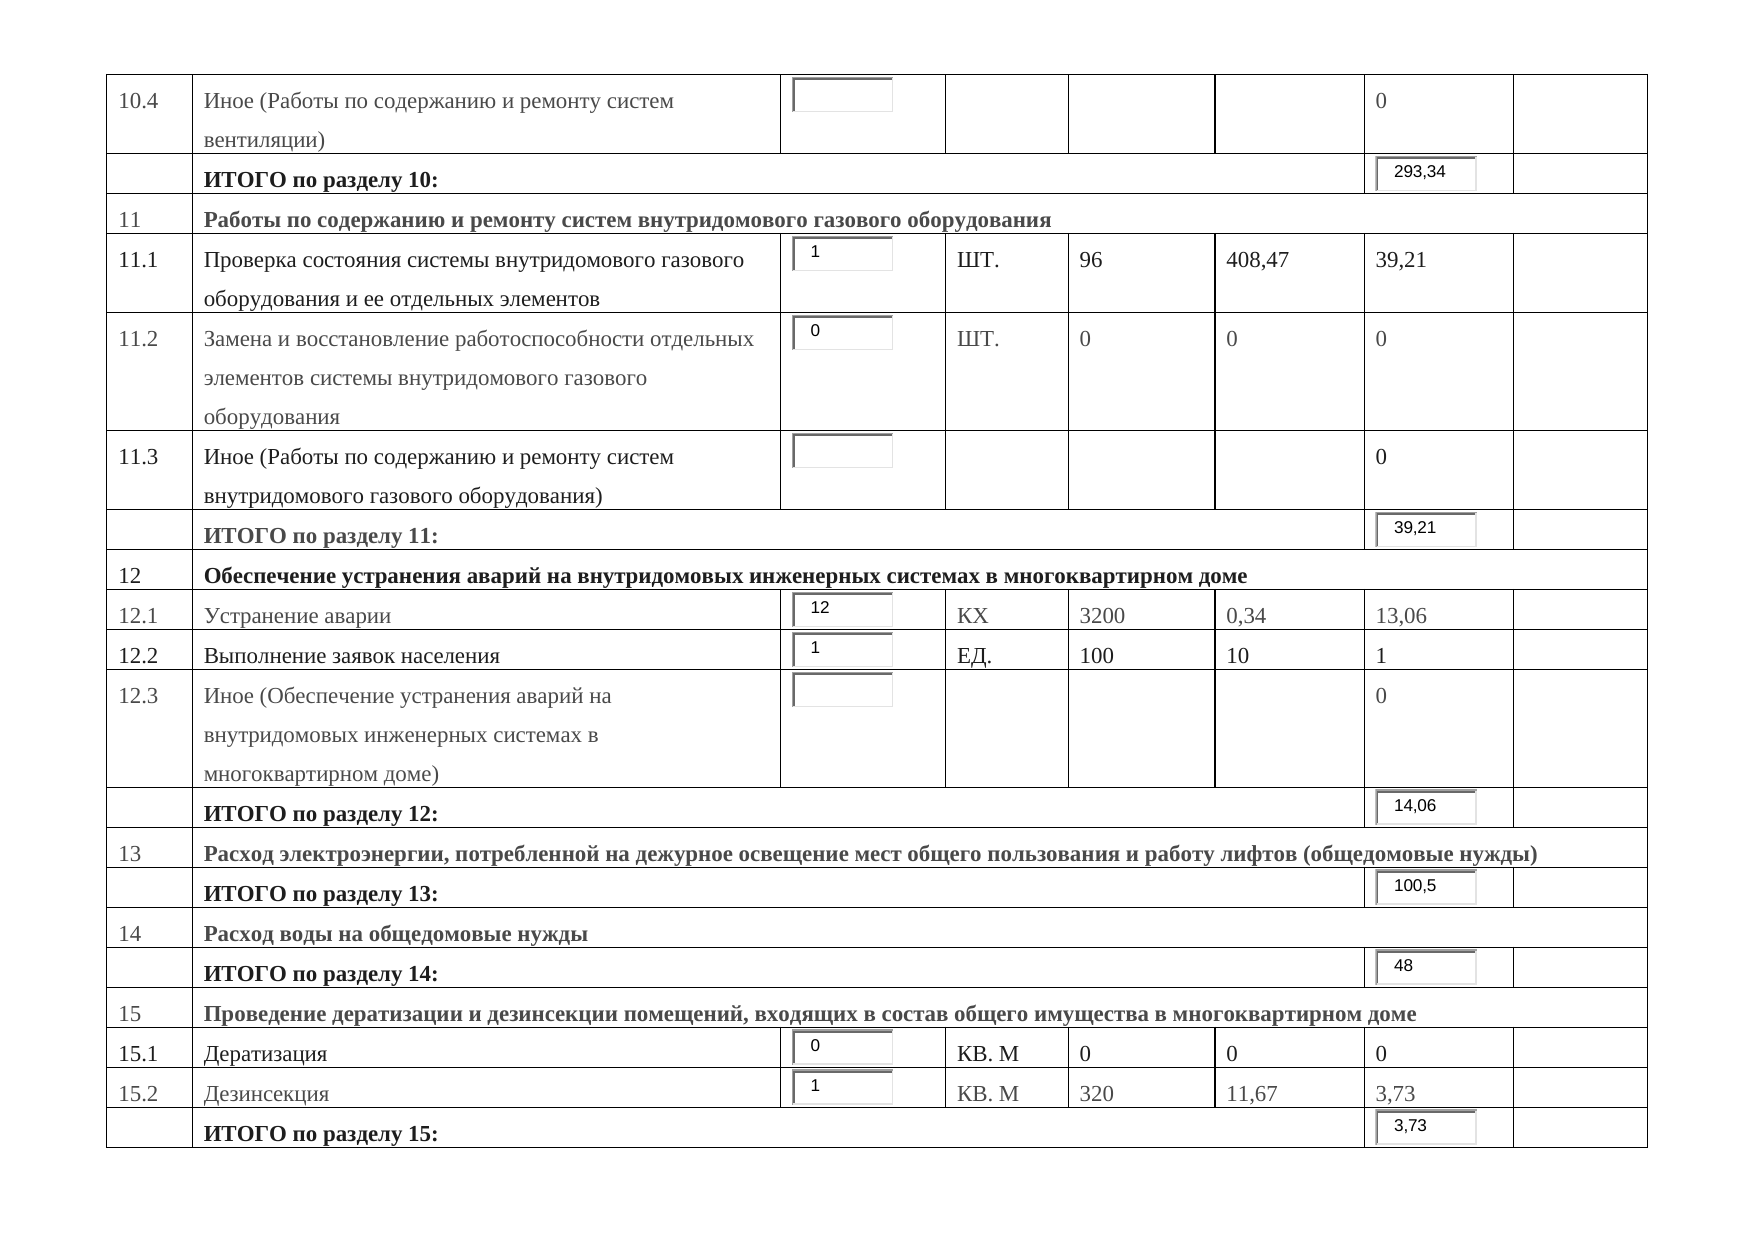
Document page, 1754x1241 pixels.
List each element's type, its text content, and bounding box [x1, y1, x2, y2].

table_cell 0 [1365, 313, 1513, 430]
table_cell [1514, 75, 1647, 153]
table_cell [1514, 590, 1647, 629]
table_cell [1069, 670, 1214, 787]
table_cell 408,47 [1216, 234, 1364, 312]
table_cell [1365, 948, 1513, 987]
table_cell 11.1 [107, 234, 192, 312]
table_cell 0 [1069, 313, 1214, 430]
table_cell [1514, 431, 1647, 509]
table_cell КВ. М [946, 1028, 1068, 1067]
table_cell [1365, 1108, 1513, 1147]
table_cell 0 [1365, 431, 1513, 509]
table_cell 3,73 [1365, 1068, 1513, 1107]
table_cell ШТ. [946, 313, 1068, 430]
table_cell 0,34 [1216, 590, 1364, 629]
table_cell [1365, 510, 1513, 549]
table_cell [781, 313, 945, 430]
table_cell Иное (Обеспечение устранения аварий на внутридомовых инженерных системах в многоквартирном доме) [193, 670, 780, 787]
table_cell [107, 154, 192, 193]
table_cell ИТОГО по разделу 11: [193, 510, 1364, 549]
table_cell Проверка состояния системы внутридомового газового оборудования и ее отдельных элементов [193, 234, 780, 312]
table_cell 0 [1365, 75, 1513, 153]
table_cell [1069, 75, 1214, 153]
table_cell 320 [1069, 1068, 1214, 1107]
table_cell ИТОГО по разделу 10: [193, 154, 1364, 193]
table_cell Дезинсекция [193, 1068, 780, 1107]
table_cell [1365, 868, 1513, 907]
table_cell Иное (Работы по содержанию и ремонту систем вентиляции) [193, 75, 780, 153]
table_cell Устранение аварии [193, 590, 780, 629]
table_cell 100 [1069, 630, 1214, 669]
table_cell 0 [1365, 1028, 1513, 1067]
table_cell 13,06 [1365, 590, 1513, 629]
table_cell 12.3 [107, 670, 192, 787]
table_cell [1514, 154, 1647, 193]
table_cell [1514, 313, 1647, 430]
table_cell [781, 431, 945, 509]
table_cell [1514, 1068, 1647, 1107]
table_cell [1514, 868, 1647, 907]
table_cell 39,21 [1365, 234, 1513, 312]
table_cell ШТ. [946, 234, 1068, 312]
table_cell ЕД. [946, 630, 1068, 669]
table_cell Расход воды на общедомовые нужды [193, 908, 1647, 947]
table_cell КВ. М [946, 1068, 1068, 1107]
table_cell 0 [1216, 313, 1364, 430]
table_cell [107, 1108, 192, 1147]
table_cell Обеспечение устранения аварий на внутридомовых инженерных системах в многоквартирном доме [193, 550, 1647, 589]
table_cell Выполнение заявок населения [193, 630, 780, 669]
table_cell 0 [1216, 1028, 1364, 1067]
table_cell [1365, 788, 1513, 827]
table_cell [1216, 431, 1364, 509]
table_cell [1216, 75, 1364, 153]
table_cell [946, 75, 1068, 153]
table_cell [781, 1028, 945, 1067]
table_cell 10 [1216, 630, 1364, 669]
table_cell Проведение дератизации и дезинсекции помещений, входящих в состав общего имущества в многоквартирном доме [193, 988, 1647, 1027]
table_cell [107, 510, 192, 549]
table_cell 13 [107, 828, 192, 867]
table_cell 12.2 [107, 630, 192, 669]
table_cell 0 [1069, 1028, 1214, 1067]
table_cell 11.2 [107, 313, 192, 430]
table_cell [1514, 234, 1647, 312]
table_cell ИТОГО по разделу 15: [193, 1108, 1364, 1147]
table_cell Дератизация [193, 1028, 780, 1067]
table_cell [1514, 1028, 1647, 1067]
table_cell 15 [107, 988, 192, 1027]
table_cell 96 [1069, 234, 1214, 312]
table_cell [1069, 431, 1214, 509]
table_cell [1514, 948, 1647, 987]
table_cell Расход электроэнергии, потребленной на дежурное освещение мест общего пользования и работу лифтов (общедомовые нужды) [193, 828, 1647, 867]
table_cell [946, 431, 1068, 509]
table_cell ИТОГО по разделу 14: [193, 948, 1364, 987]
table_cell 14 [107, 908, 192, 947]
table_cell 15.2 [107, 1068, 192, 1107]
table_cell [781, 1068, 945, 1107]
table_cell [781, 234, 945, 312]
table_cell [1216, 670, 1364, 787]
table_cell 11.3 [107, 431, 192, 509]
table_cell 10.4 [107, 75, 192, 153]
table_cell [1514, 630, 1647, 669]
table_cell КХ [946, 590, 1068, 629]
table_cell [781, 630, 945, 669]
table_cell [1365, 154, 1513, 193]
table_cell [946, 670, 1068, 787]
table_cell Замена и восстановление работоспособности отдельных элементов системы внутридомового газового оборудования [193, 313, 780, 430]
table_cell [1514, 1108, 1647, 1147]
table_cell 12 [107, 550, 192, 589]
table_cell [1514, 510, 1647, 549]
table_cell [781, 590, 945, 629]
table_cell 3200 [1069, 590, 1214, 629]
table_cell [107, 948, 192, 987]
table_cell 15.1 [107, 1028, 192, 1067]
table_cell 11 [107, 194, 192, 233]
table_cell 0 [1365, 670, 1513, 787]
table_cell [781, 75, 945, 153]
table_cell 11,67 [1216, 1068, 1364, 1107]
table_cell 12.1 [107, 590, 192, 629]
table_cell [1514, 670, 1647, 787]
table_cell [107, 868, 192, 907]
table_cell 1 [1365, 630, 1513, 669]
table_cell [781, 670, 945, 787]
table_cell [1514, 788, 1647, 827]
table_cell Иное (Работы по содержанию и ремонту систем внутридомового газового оборудования) [193, 431, 780, 509]
table_cell Работы по содержанию и ремонту систем внутридомового газового оборудования [193, 194, 1647, 233]
table_cell ИТОГО по разделу 13: [193, 868, 1364, 907]
table_cell [107, 788, 192, 827]
table_cell ИТОГО по разделу 12: [193, 788, 1364, 827]
